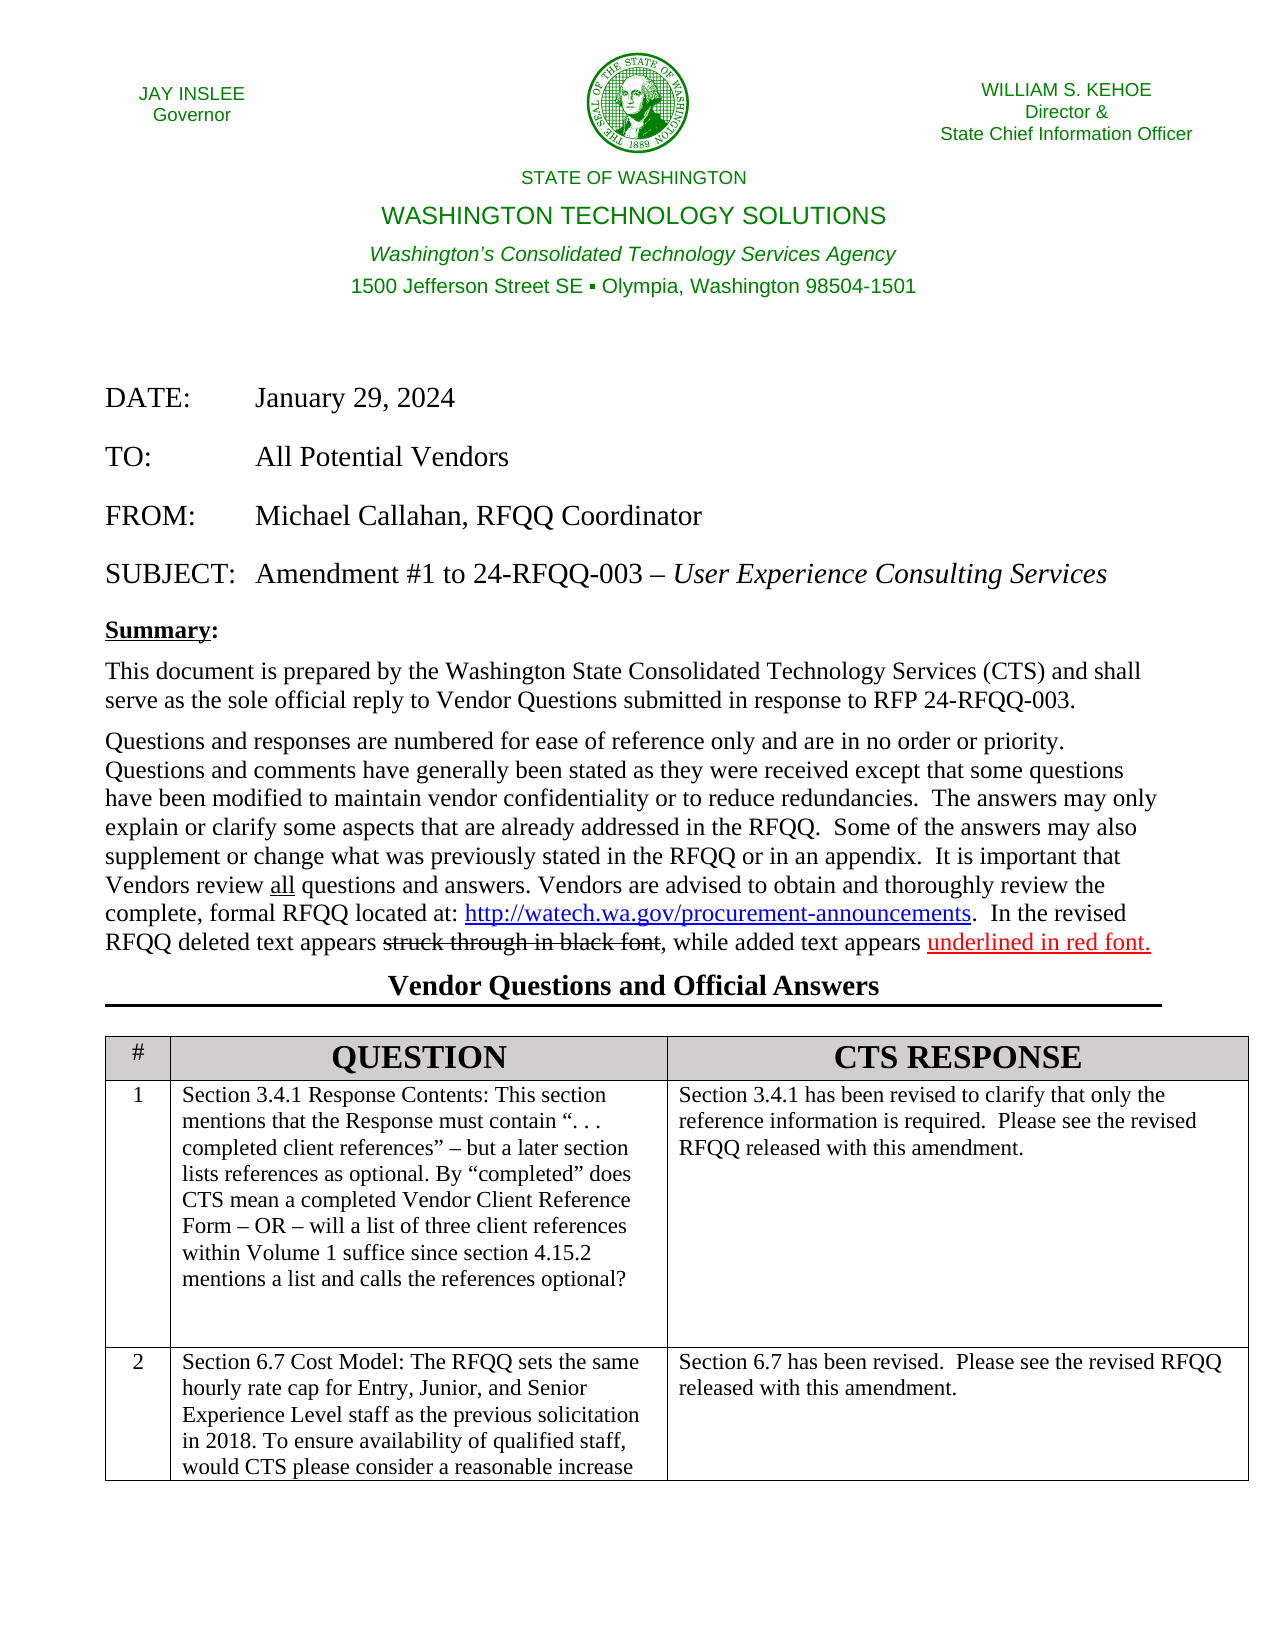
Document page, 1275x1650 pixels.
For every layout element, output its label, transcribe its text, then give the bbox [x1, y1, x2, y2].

text TO: All Potential Vendors [105, 439, 1162, 473]
text Questions and responses are numbered for ease of reference only and are in no order or priority. Questions and comments have generally been stated as they were received except that some questions have been modified to maintain vendor confidentiality or to reduce redundancies. The answers may only explain or clarify some aspects that are already addressed in the RFQQ. Some of the answers may also supplement or change what was previously stated in the RFQQ or in an appendix. It is important that Vendors review all questions and answers. Vendors are advised to obtain and thoroughly review the complete, formal RFQQ located at: http://watech.wa.gov/procurement-announcements. In the revised RFQQ deleted text appears struck through in black font, while added text appears underlined in red font. [105, 726, 1162, 956]
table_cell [668, 1348, 1248, 1480]
text DATE: January 29, 2024 [105, 381, 1162, 414]
text This document is prepared by the Washington State Consolidated Technology Services (CTS) and shall serve as the sole official reply to Vendor Questions submitted in response to RFP 24-RFQQ-003. [105, 656, 1162, 713]
table_header # [106, 1037, 170, 1080]
text Vendor Questions and Official Answers [105, 968, 1162, 1004]
table_cell Section 3.4.1 has been revised to clarify that only the reference information is required. Please see the revised RFQQ released with this amendment. [668, 1081, 1248, 1347]
table_cell 2 [106, 1348, 170, 1480]
table_cell 1 [106, 1081, 170, 1347]
text SUBJECT: Amendment #1 to 24-RFQQ-003 – User Experience Consulting Services [105, 556, 1162, 590]
table_cell Section 3.4.1 Response Contents: This section mentions that the Response must contain “. . . completed client references” – but a later section lists references as optional. By “completed” does CTS mean a completed Vendor Client Reference Form – OR – will a list of three client references within Volume 1 suffice since section 4.15.2 mentions a list and calls the references optional? [171, 1081, 667, 1347]
table_header CTS RESPONSE [668, 1037, 1248, 1080]
table_header QUESTION [171, 1037, 667, 1080]
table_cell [171, 1348, 667, 1480]
text Summary: [105, 615, 1162, 643]
text FROM: Michael Callahan, RFQQ Coordinator [105, 498, 1162, 531]
